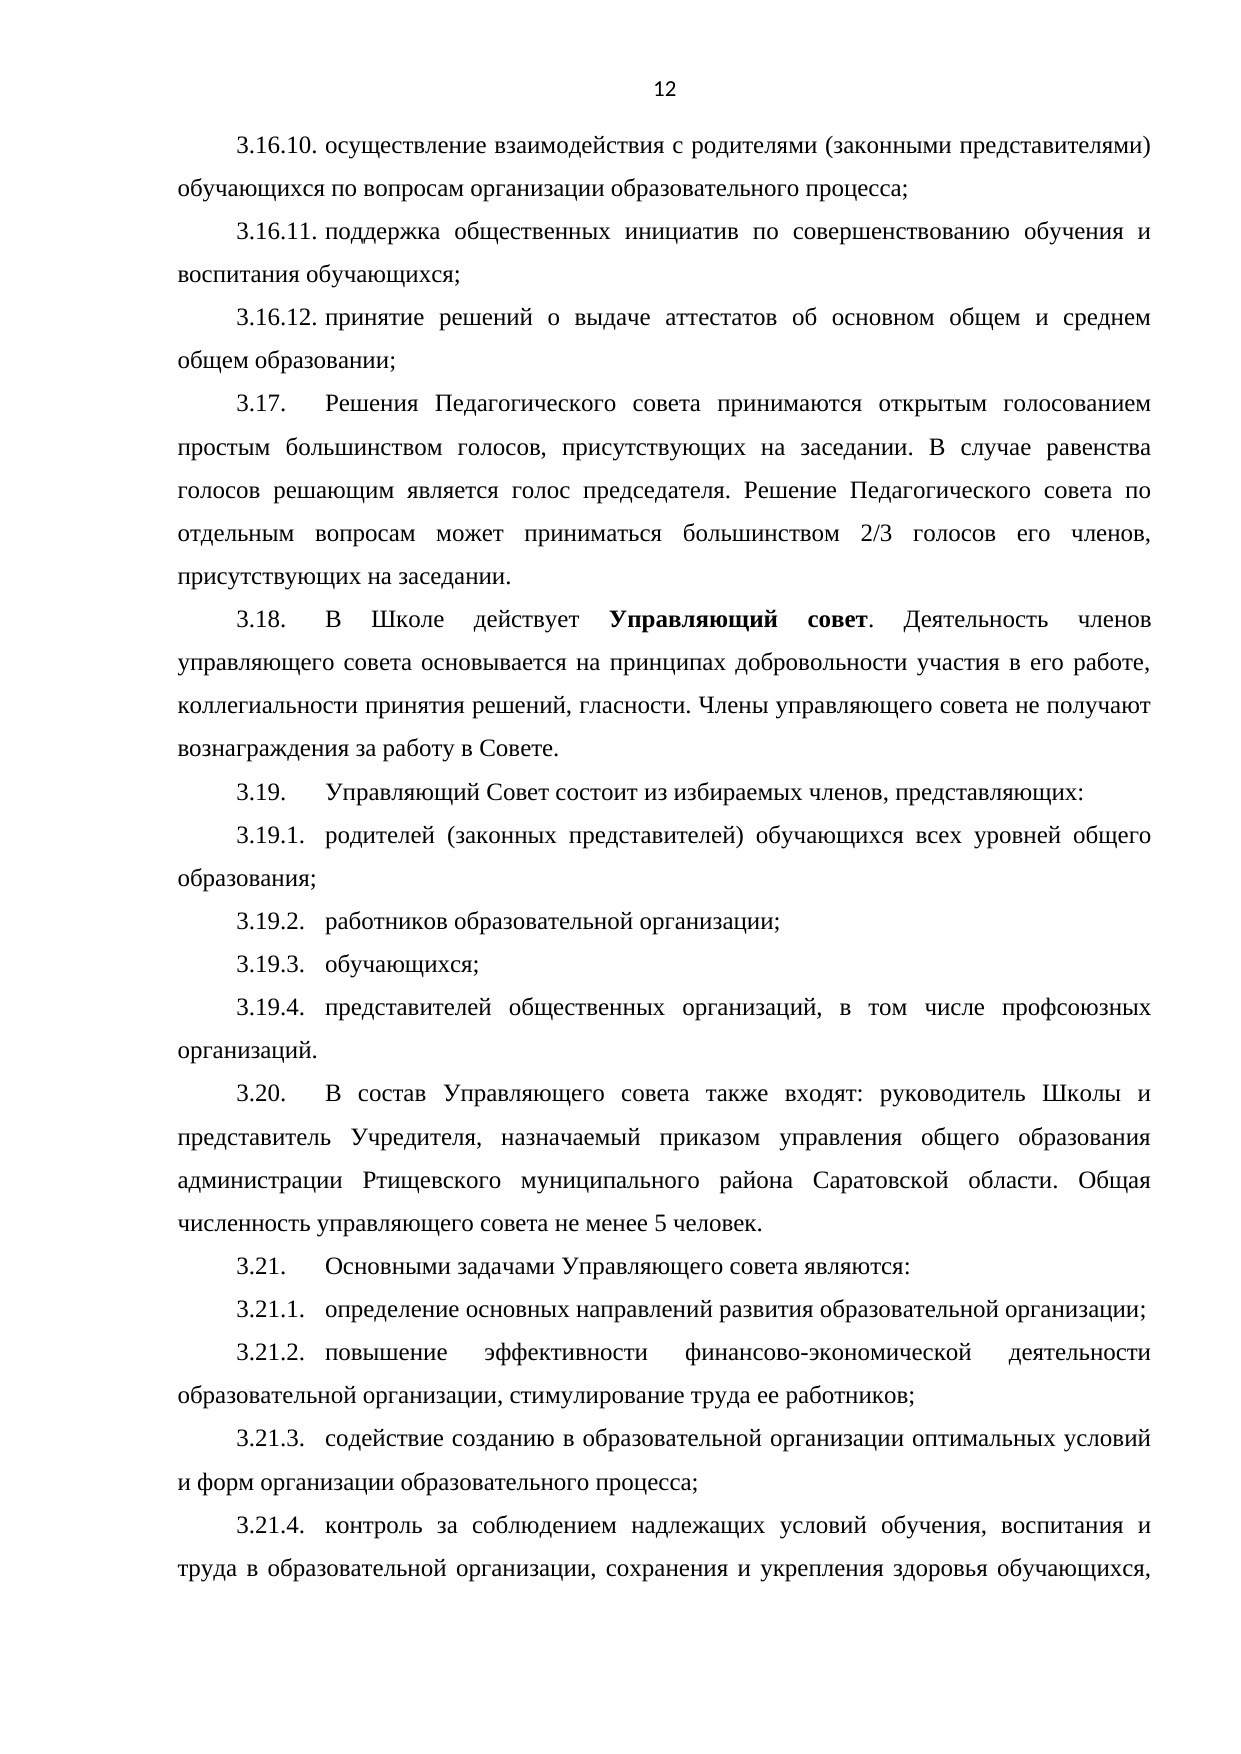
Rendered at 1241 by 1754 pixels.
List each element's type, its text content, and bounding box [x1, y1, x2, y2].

text 3.21.2. повышение эффективности финансово-экономической деятельности образовательной организации, стимулирование труда ее работников; [177, 1337, 1152, 1409]
text 3.19.1. родителей (законных представителей) обучающихся всех уровней общего образования; [177, 820, 1152, 892]
text 3.21.3. содействие созданию в образовательной организации оптимальных условий и форм организации образовательного процесса; [177, 1423, 1152, 1495]
text 3.18. В Школе действует Управляющий совет. Деятельность членов управляющего совета основывается на принципах добровольности участия в его работе, коллегиальности принятия решений, гласности. Члены управляющего совета не получают вознаграждения за работу в Совете. [177, 604, 1152, 762]
text 3.17. Решения Педагогического совета принимаются открытым голосованием простым большинством голосов, присутствующих на заседании. В случае равенства голосов решающим является голос председателя. Решение Педагогического совета по отдельным вопросам может приниматься большинством 2/3 голосов его членов, присутствующих на заседании. [177, 388, 1152, 590]
text 3.19. Управляющий Совет состоит из избираемых членов, представляющих: [177, 777, 1152, 805]
text 3.19.4. представителей общественных организаций, в том числе профсоюзных организаций. [177, 992, 1152, 1064]
text 3.20. В состав Управляющего совета также входят: руководитель Школы и представитель Учредителя, назначаемый приказом управления общего образования администрации Ртищевского муниципального района Саратовской области. Общая численность управляющего совета не менее 5 человек. [177, 1078, 1152, 1237]
text 3.19.2. работников образовательной организации; [177, 906, 1152, 935]
text 3.16.12. принятие решений о выдаче аттестатов об основном общем и среднем общем образовании; [177, 302, 1152, 374]
text 3.16.10. осуществление взаимодействия с родителями (законными представителями) обучающихся по вопросам организации образовательного процесса; [177, 130, 1152, 202]
text 3.21.1. определение основных направлений развития образовательной организации; [177, 1294, 1152, 1323]
text 3.19.3. обучающихся; [177, 949, 1152, 978]
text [177, 1510, 1152, 1582]
text 3.21. Основными задачами Управляющего совета являются: [177, 1251, 1152, 1280]
text 3.16.11. поддержка общественных инициатив по совершенствованию обучения и воспитания обучающихся; [177, 216, 1152, 288]
